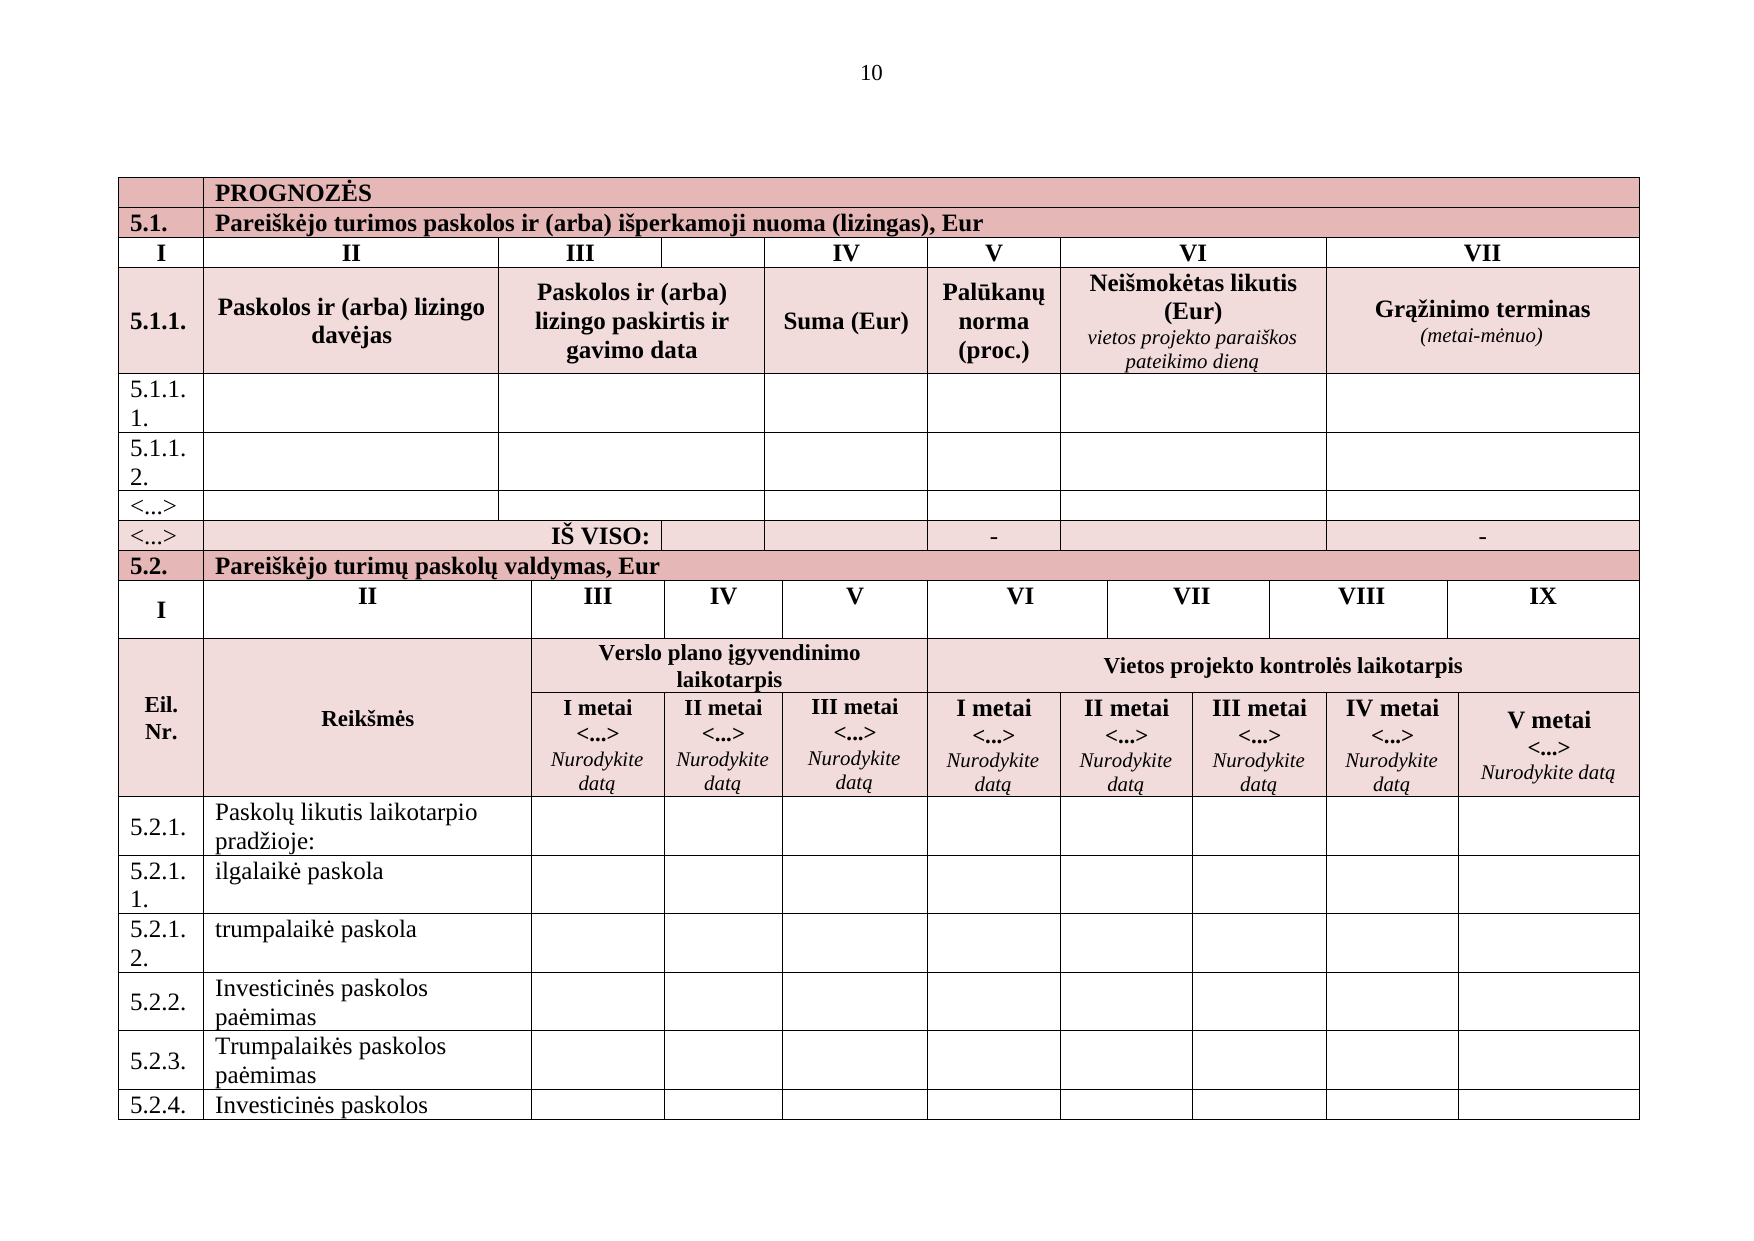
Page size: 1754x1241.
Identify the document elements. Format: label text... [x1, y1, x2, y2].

table_cell [665, 797, 782, 855]
table_cell Eil. Nr. [119, 639, 203, 796]
table_cell - [1327, 521, 1639, 550]
table_cell [783, 914, 927, 972]
table_cell [499, 374, 764, 432]
table_cell [532, 1090, 664, 1119]
table_cell [1327, 973, 1458, 1030]
table_cell [1327, 1090, 1458, 1119]
table_cell [1061, 797, 1192, 855]
table_cell [1327, 433, 1639, 490]
table_cell III metai <...> Nurodykite datą [1193, 693, 1326, 796]
table_cell [928, 973, 1060, 1030]
table_cell Palūkanų norma (proc.) [928, 268, 1060, 373]
table_cell <...> [119, 521, 203, 550]
table_cell [928, 1090, 1060, 1119]
table_cell [204, 491, 498, 520]
table_cell [1327, 1031, 1458, 1089]
table_cell [1459, 856, 1639, 913]
table_cell I metai <...> Nurodykite datą [928, 693, 1060, 796]
table_cell 5.2.1.2. [119, 914, 203, 972]
table_cell [1193, 1031, 1326, 1089]
table_cell [1327, 374, 1639, 432]
table_cell trumpalaikė paskola [204, 914, 531, 972]
table_cell [1061, 1090, 1192, 1119]
table_cell [665, 1090, 782, 1119]
table_cell Pareiškėjo turimų paskolų valdymas, Eur [204, 551, 1639, 580]
table_cell Grąžinimo terminas (metai-mėnuo) [1327, 268, 1639, 373]
table_cell 5.2. [119, 551, 203, 580]
table_cell VII [1327, 238, 1639, 267]
table_cell [1193, 1090, 1326, 1119]
table_cell [928, 1031, 1060, 1089]
table_cell Paskolos ir (arba) lizingo paskirtis ir gavimo data [499, 268, 764, 373]
table_cell <...> [119, 491, 203, 520]
table_cell VI [1061, 238, 1326, 267]
table_cell IX [1448, 581, 1639, 638]
table_cell [1193, 973, 1326, 1030]
table_cell [1327, 914, 1458, 972]
table_cell III metai <...> Nurodykite datą [783, 693, 927, 796]
table_cell [532, 973, 664, 1030]
table_cell [1193, 856, 1326, 913]
table_cell [765, 374, 927, 432]
table_cell [1061, 914, 1192, 972]
table_cell [765, 491, 927, 520]
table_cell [204, 1090, 531, 1119]
table_cell [499, 491, 764, 520]
table_cell [662, 521, 764, 550]
table_cell [928, 433, 1060, 490]
table_cell Suma (Eur) [765, 268, 927, 373]
table_cell [1327, 856, 1458, 913]
table_cell 5.2.4. [119, 1090, 203, 1119]
table_header 5. [119, 178, 203, 207]
table_cell - [928, 521, 1060, 550]
table_cell VIII [1270, 581, 1447, 638]
table_cell [532, 797, 664, 855]
table_cell III [532, 581, 664, 638]
table_cell [928, 856, 1060, 913]
table_cell [665, 914, 782, 972]
table_cell 5.1.1.1. [119, 374, 203, 432]
table_cell [783, 1031, 927, 1089]
table_cell [665, 973, 782, 1030]
table_cell [1459, 1031, 1639, 1089]
table_cell VI [928, 581, 1107, 638]
table_cell V [928, 238, 1060, 267]
table_cell [783, 856, 927, 913]
table_cell 5.2.1.1. [119, 856, 203, 913]
table_cell [783, 797, 927, 855]
table_cell [928, 914, 1060, 972]
table_cell Iš viso: [204, 521, 661, 550]
table_cell [1061, 374, 1326, 432]
table_cell [1459, 914, 1639, 972]
table_cell I [119, 238, 203, 267]
table_cell [1061, 973, 1192, 1030]
table_cell [1327, 491, 1639, 520]
table_cell II metai <...> Nurodykite datą [665, 693, 782, 796]
table_cell Neišmokėtas likutis (Eur) vietos projekto paraiškos pateikimo dieną [1061, 268, 1326, 373]
table_cell III [499, 238, 661, 267]
table_cell II [204, 581, 531, 638]
table_cell ilgalaikė paskola [204, 856, 531, 913]
table_cell [1327, 797, 1458, 855]
table_cell [1061, 856, 1192, 913]
table_cell [665, 1031, 782, 1089]
table_cell II metai <...> Nurodykite datą [1061, 693, 1192, 796]
table_cell [1061, 433, 1326, 490]
table_cell [1459, 797, 1639, 855]
table_cell [928, 374, 1060, 432]
table_cell [1193, 797, 1326, 855]
table_cell [783, 1090, 927, 1119]
table_cell [204, 374, 498, 432]
table_cell [765, 433, 927, 490]
table_cell [532, 856, 664, 913]
table_cell [928, 491, 1060, 520]
table_cell [204, 433, 498, 490]
table_cell 5.2.3. [119, 1031, 203, 1089]
table_cell Trumpalaikės paskolos paėmimas [204, 1031, 531, 1089]
table_cell [532, 1031, 664, 1089]
table_cell [1061, 521, 1326, 550]
table_cell [1193, 914, 1326, 972]
table_cell VII [1108, 581, 1269, 638]
table_cell 5.1.1.2. [119, 433, 203, 490]
table_cell [665, 856, 782, 913]
table_cell [783, 973, 927, 1030]
table_cell Reikšmės [204, 639, 531, 796]
table_cell [928, 797, 1060, 855]
table_cell [499, 433, 764, 490]
table_cell [765, 521, 927, 550]
table_cell Pareiškėjo turimos paskolos ir (arba) išperkamoji nuoma (lizingas), Eur [204, 208, 1639, 237]
table_cell [1459, 1090, 1639, 1119]
table_cell 5.2.1. [119, 797, 203, 855]
table_cell V metai <...> Nurodykite datą [1459, 693, 1639, 796]
table_cell IV metai <...> Nurodykite datą [1327, 693, 1458, 796]
table_cell Verslo plano įgyvendinimo laikotarpis [532, 639, 927, 692]
table_cell [1459, 973, 1639, 1030]
table_cell 5.2.2. [119, 973, 203, 1030]
table_cell V [783, 581, 927, 638]
table_cell [1061, 1031, 1192, 1089]
table_cell I metai <...> Nurodykite datą [532, 693, 664, 796]
table_cell IV [665, 581, 782, 638]
table_cell Paskolų likutis laikotarpio pradžioje: [204, 797, 531, 855]
table_cell IV [765, 238, 927, 267]
table_cell 5.1.1. [119, 268, 203, 373]
table_cell Paskolos ir (arba) lizingo davėjas [204, 268, 498, 373]
table_cell [532, 914, 664, 972]
table_cell II [204, 238, 498, 267]
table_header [204, 178, 1639, 207]
table_cell Vietos projekto kontrolės laikotarpis [928, 639, 1639, 692]
table_cell [662, 238, 764, 267]
table_cell 5.1. [119, 208, 203, 237]
table_cell Investicinės paskolos paėmimas [204, 973, 531, 1030]
table_cell [1061, 491, 1326, 520]
table_cell I [119, 581, 203, 638]
